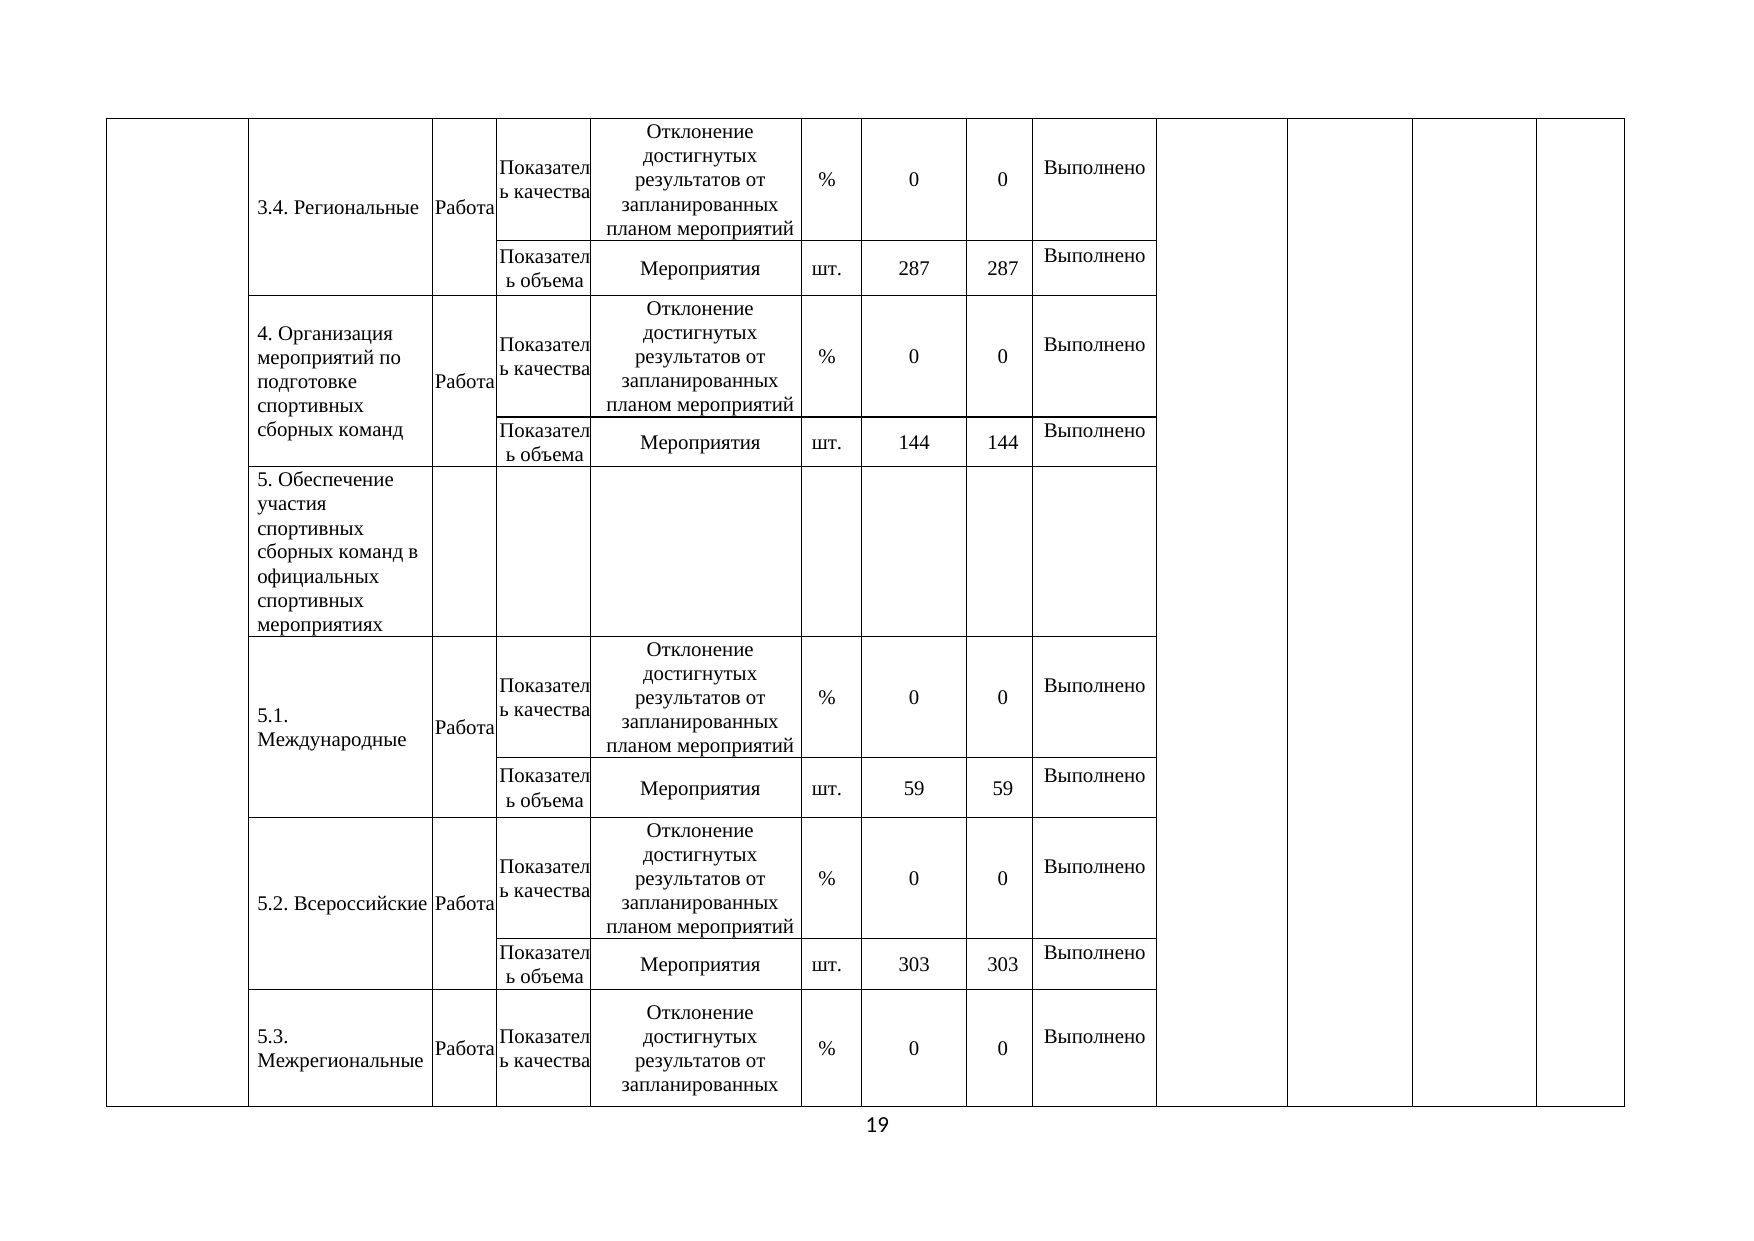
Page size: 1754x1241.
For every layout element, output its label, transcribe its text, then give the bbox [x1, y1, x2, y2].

table_cell Показатель качества [497, 119, 590, 239]
table_cell 0 [967, 990, 1032, 1106]
table_cell Работа [433, 296, 496, 466]
table_cell [802, 467, 861, 636]
table_cell 0 [862, 990, 966, 1106]
table_cell 5. Обеспечение участия спортивных сборных команд в официальных спортивных мероприятиях [249, 467, 432, 636]
table_cell [591, 467, 801, 636]
table_cell 0 [862, 296, 966, 416]
table_cell Работа [433, 637, 496, 817]
table_cell [862, 467, 966, 636]
table_cell 303 [967, 939, 1032, 989]
table_cell Работа [433, 119, 496, 295]
table_cell [497, 467, 590, 636]
table_cell Отклонение достигнутых результатов от запланированных планом мероприятий [591, 818, 801, 938]
table_cell 0 [967, 119, 1032, 239]
table_cell Показатель качества [497, 637, 590, 757]
table_cell Показатель объема [497, 241, 590, 295]
table_cell Выполнено [1033, 296, 1156, 416]
table_cell 144 [967, 418, 1032, 466]
table_cell 144 [862, 418, 966, 466]
table_cell Мероприятия [591, 939, 801, 989]
table_cell 5.1. Международные [249, 637, 432, 817]
table_cell 303 [862, 939, 966, 989]
table_cell % [802, 990, 861, 1106]
table_cell Отклонение достигнутых результатов от запланированных планом мероприятий [591, 296, 801, 416]
table_cell шт. [802, 241, 861, 295]
table_cell 0 [967, 637, 1032, 757]
table_cell Работа [433, 990, 496, 1106]
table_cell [249, 990, 432, 1106]
table_cell шт. [802, 758, 861, 817]
table_cell Показатель качества [497, 990, 590, 1106]
table_cell Мероприятия [591, 241, 801, 295]
table_cell 3.4. Региональные [249, 119, 432, 295]
table_cell 0 [967, 818, 1032, 938]
table_cell Показатель объема [497, 418, 590, 466]
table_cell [591, 119, 801, 239]
table_cell Выполнено [1033, 758, 1156, 817]
table_cell Показатель качества [497, 818, 590, 938]
table_cell 59 [967, 758, 1032, 817]
table_cell [967, 467, 1032, 636]
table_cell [591, 990, 801, 1106]
table_cell Выполнено [1033, 939, 1156, 989]
table_cell Выполнено [1033, 241, 1156, 295]
table_cell Мероприятия [591, 418, 801, 466]
table_cell % [802, 119, 861, 239]
table_cell Показатель объема [497, 758, 590, 817]
table_cell 5.2. Всероссийские [249, 818, 432, 989]
table_cell 287 [967, 241, 1032, 295]
table_cell 0 [967, 296, 1032, 416]
table_cell % [802, 818, 861, 938]
table_cell Отклонение достигнутых результатов от запланированных планом мероприятий [591, 637, 801, 757]
table_cell Мероприятия [591, 758, 801, 817]
table_cell шт. [802, 939, 861, 989]
table_cell Выполнено [1033, 119, 1156, 239]
table_cell Выполнено [1033, 418, 1156, 466]
table_cell 0 [862, 818, 966, 938]
table_cell Выполнено [1033, 818, 1156, 938]
table_cell [433, 467, 496, 636]
table_cell 287 [862, 241, 966, 295]
table_cell Показатель качества [497, 296, 590, 416]
table_cell [1033, 467, 1156, 636]
table_cell % [802, 637, 861, 757]
table_cell Работа [433, 818, 496, 989]
table_cell 4. Организация мероприятий по подготовке спортивных сборных команд [249, 296, 432, 466]
table_cell 0 [862, 119, 966, 239]
table_cell шт. [802, 418, 861, 466]
table_cell 59 [862, 758, 966, 817]
table_cell Выполнено [1033, 637, 1156, 757]
table_cell Выполнено [1033, 990, 1156, 1106]
table_cell 0 [862, 637, 966, 757]
table_cell % [802, 296, 861, 416]
table_cell Показатель объема [497, 939, 590, 989]
